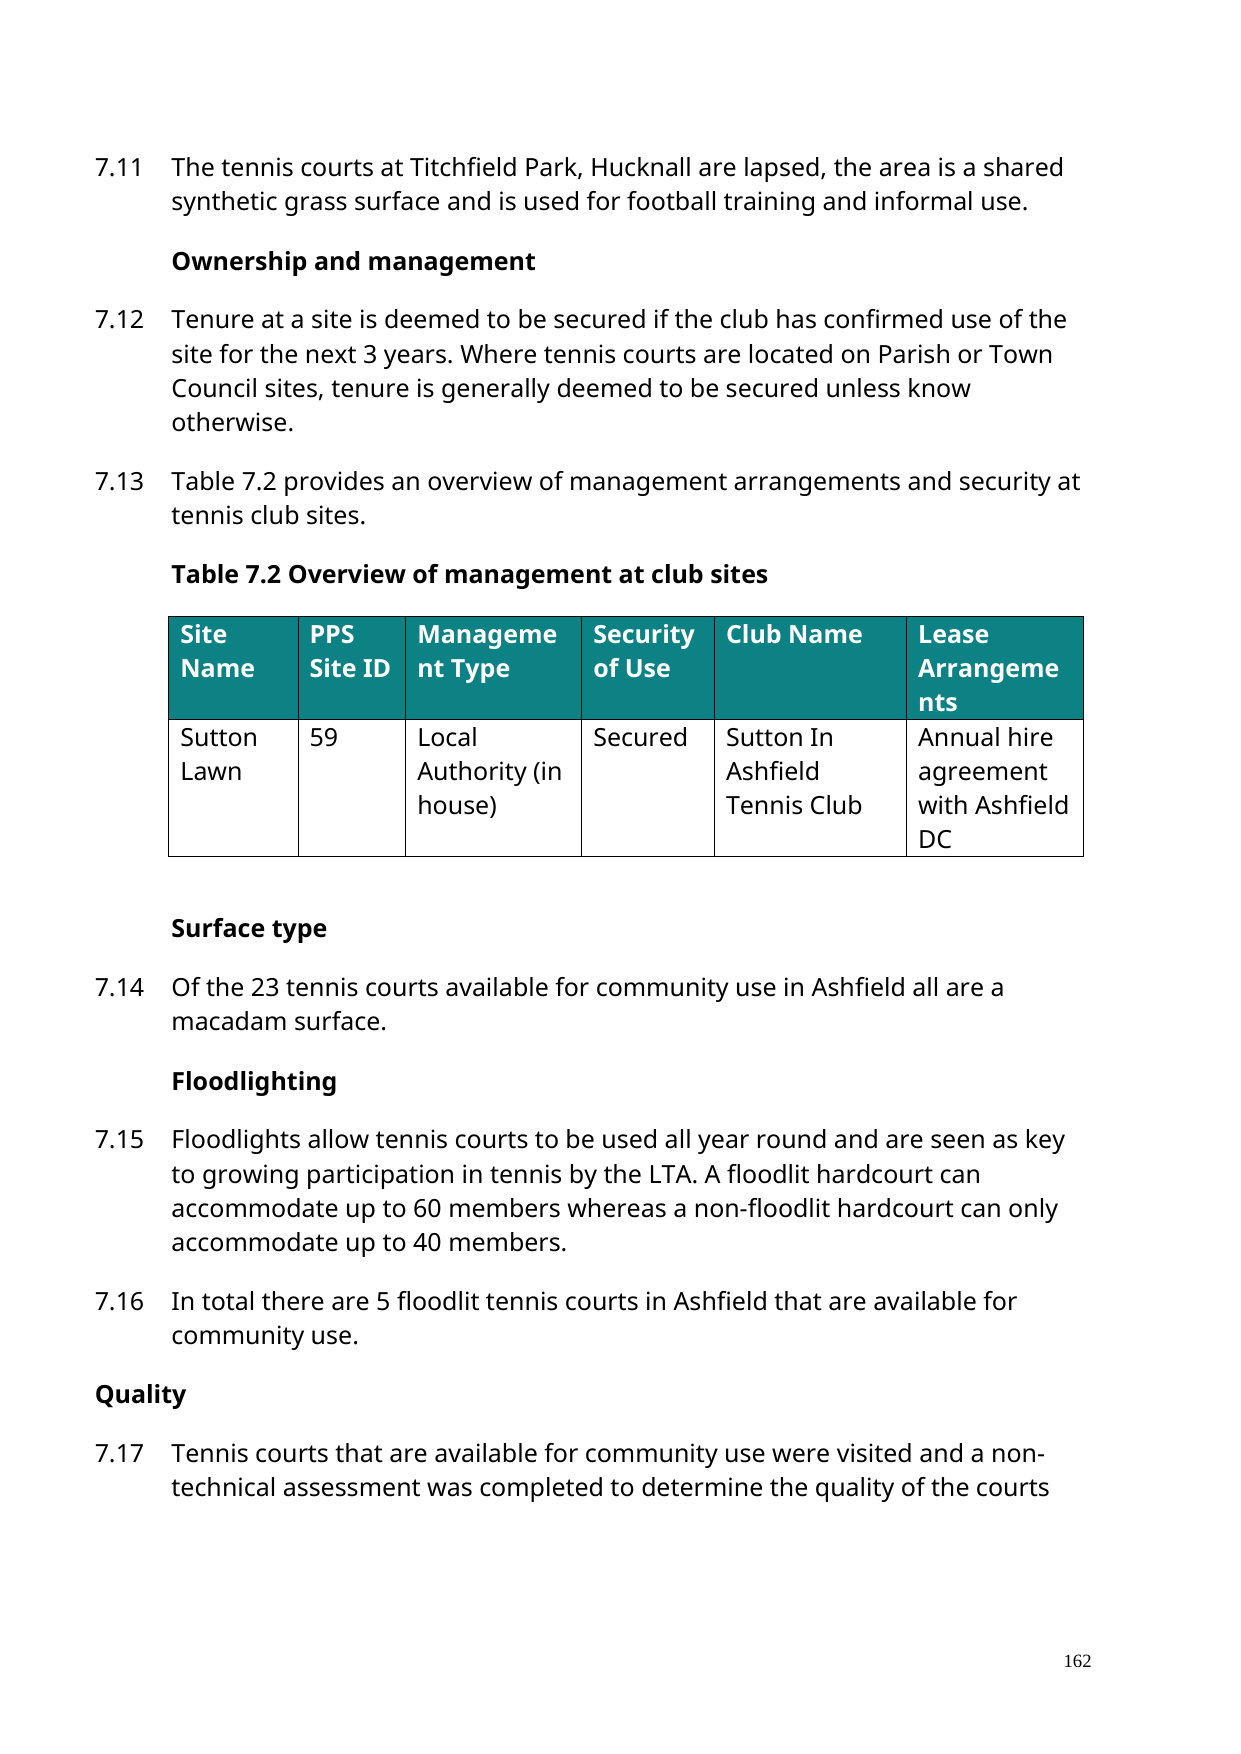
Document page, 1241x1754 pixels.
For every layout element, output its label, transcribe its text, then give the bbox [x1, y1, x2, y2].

subtitle Table 7.2 Overview of management at club sites [171, 557, 1090, 591]
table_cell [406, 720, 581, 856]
text In total there are 5 floodlit tennis courts in Ashfield that are available for community use. [94, 1283, 1090, 1352]
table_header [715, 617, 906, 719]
subtitle Surface type [171, 911, 1090, 945]
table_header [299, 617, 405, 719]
text The tennis courts at Titchfield Park, Hucknall are lapsed, the area is a shared synthetic grass surface and is used for football training and informal use. [94, 150, 1090, 218]
subtitle Floodlighting [171, 1063, 1090, 1097]
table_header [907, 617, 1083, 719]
text Floodlights allow tennis courts to be used all year round and are seen as key to growing participation in tennis by the LTA. A floodlit hardcourt can accommodate up to 60 members whereas a non-floodlit hardcourt can only accommodate up to 40 members. [94, 1122, 1090, 1258]
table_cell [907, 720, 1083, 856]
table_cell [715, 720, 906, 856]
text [94, 1436, 1090, 1504]
subtitle Quality [94, 1377, 1090, 1411]
subtitle Ownership and management [171, 243, 1090, 277]
text Table 7.2 provides an overview of management arrangements and security at tennis club sites. [94, 463, 1090, 532]
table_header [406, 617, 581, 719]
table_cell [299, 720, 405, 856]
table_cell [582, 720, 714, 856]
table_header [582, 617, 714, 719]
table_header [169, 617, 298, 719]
text Tenure at a site is deemed to be secured if the club has confirmed use of the site for the next 3 years. Where tennis courts are located on Parish or Town Council sites, tenure is generally deemed to be secured unless know otherwise. [94, 302, 1090, 438]
text Of the 23 tennis courts available for community use in Ashfield all are a macadam surface. [94, 970, 1090, 1038]
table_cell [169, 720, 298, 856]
